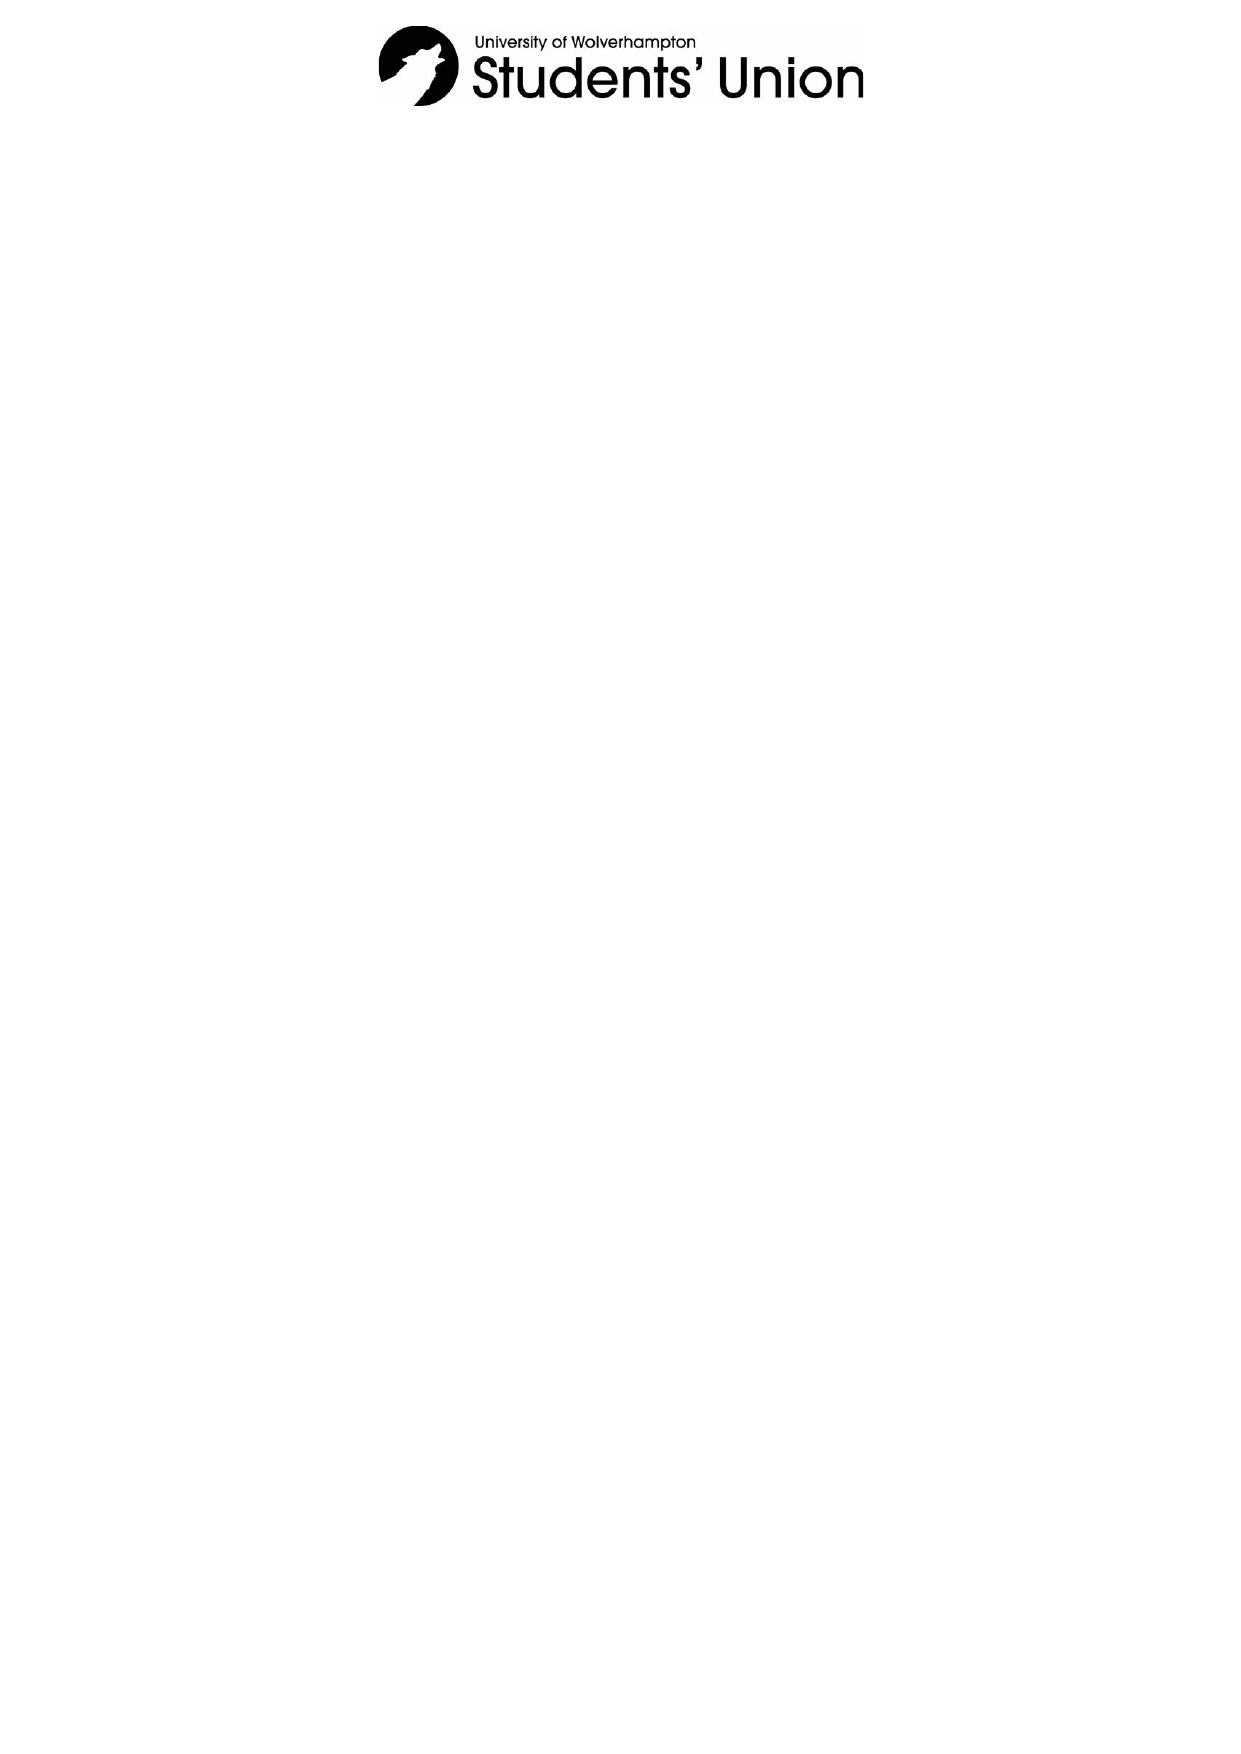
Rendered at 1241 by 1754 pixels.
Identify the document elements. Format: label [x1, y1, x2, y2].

picture [378, 26, 864, 106]
